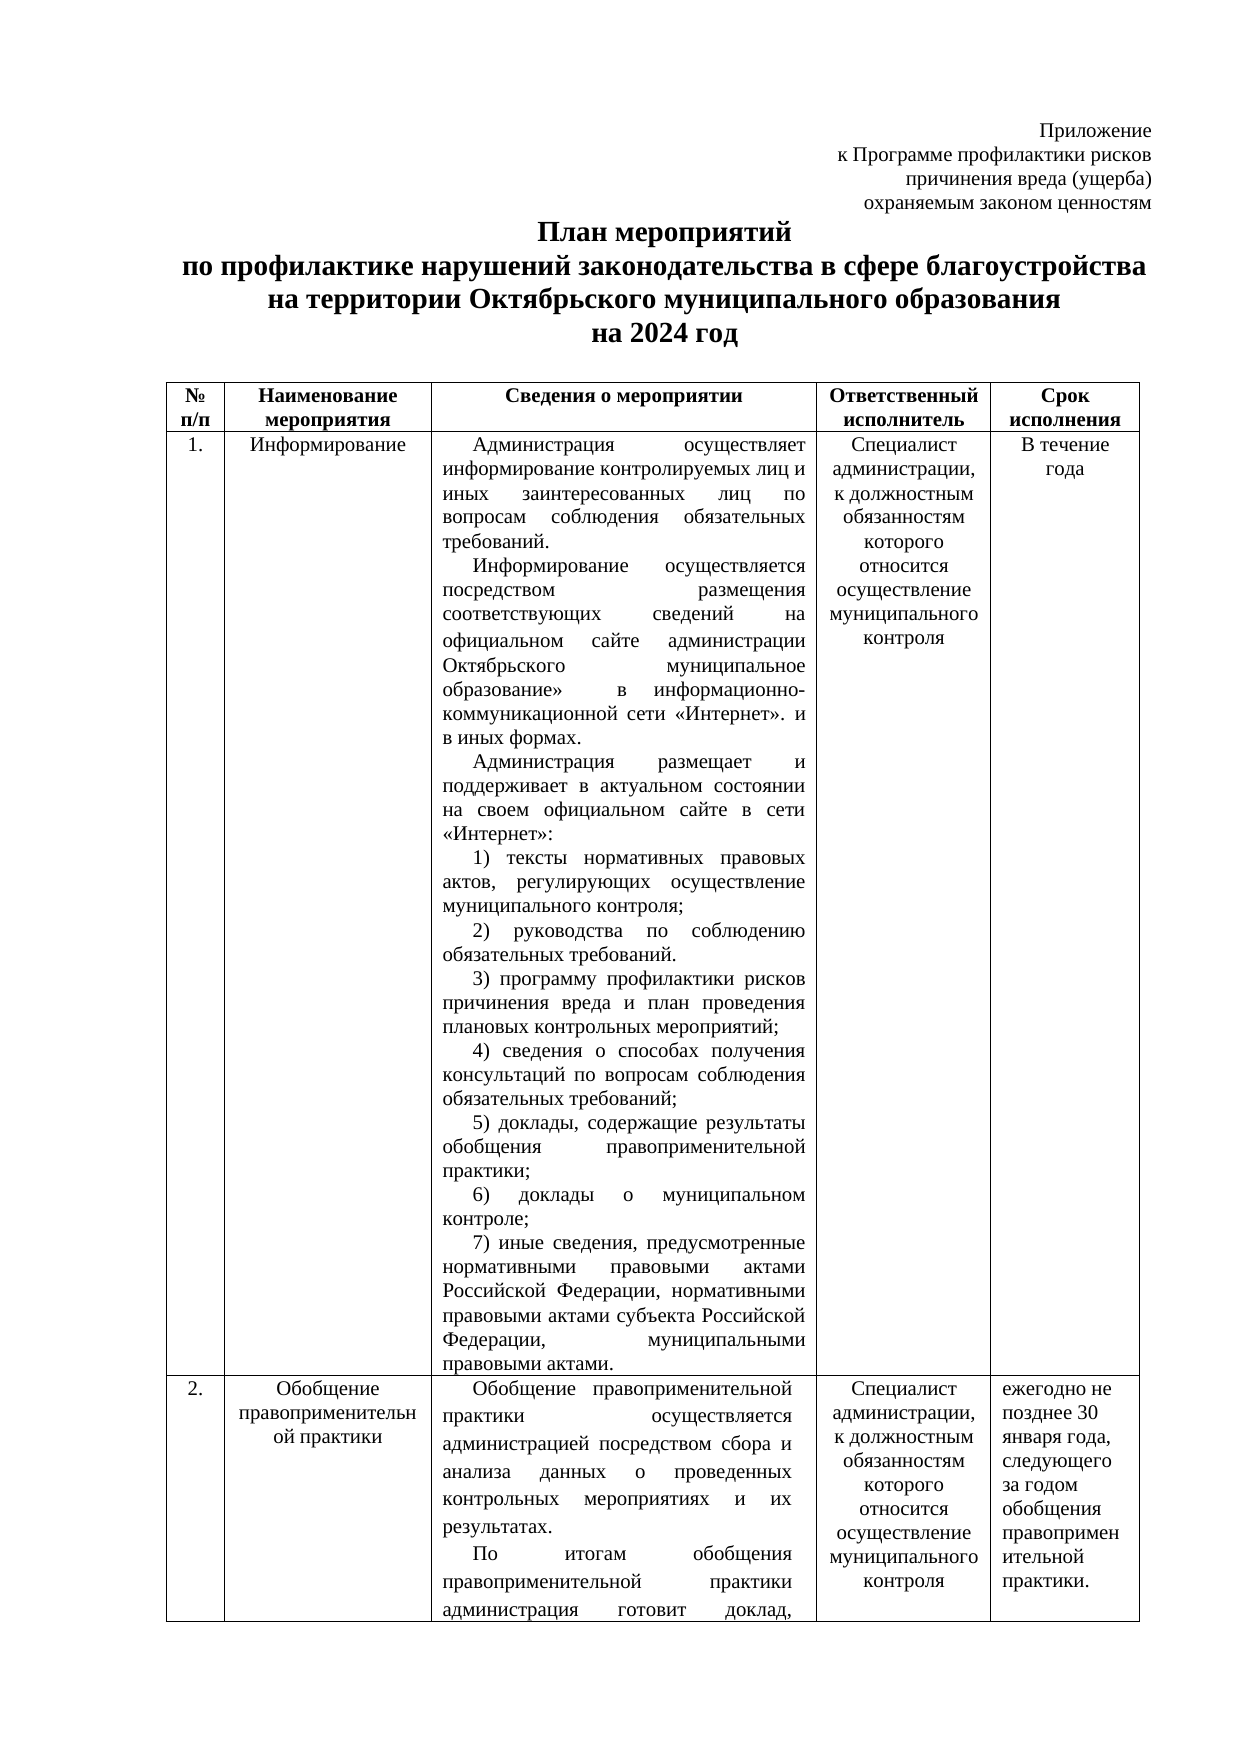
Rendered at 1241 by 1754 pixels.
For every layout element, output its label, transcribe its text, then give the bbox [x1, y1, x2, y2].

table_header Ответственный исполнитель [817, 383, 990, 431]
table_header Сведения о мероприятии [432, 383, 816, 431]
table_cell 1. [167, 432, 224, 1375]
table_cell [432, 1376, 816, 1621]
table_cell Информирование [225, 432, 431, 1375]
text к Программе профилактики рисков [738, 142, 1152, 166]
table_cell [817, 1376, 990, 1621]
table_header Срок исполнения [991, 383, 1139, 431]
table_header № п/п [167, 383, 224, 431]
table_cell В течение года [991, 432, 1139, 1375]
text охраняемым законом ценностям [738, 190, 1152, 214]
table_cell 2. [167, 1376, 224, 1621]
text План мероприятий [177, 214, 1152, 248]
text на 2024 год [177, 315, 1152, 348]
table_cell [225, 1376, 431, 1621]
text Приложение [738, 118, 1152, 142]
table_cell Администрация осуществляет информирование контролируемых лиц и иных заинтересованных лиц по вопросам соблюдения обязательных требований. Информирование осуществляется посредством размещения соответствующих сведений на официальном сайте администрации Октябрьского муниципальное образование» в информационно-коммуникационной сети «Интернет». и в иных формах. Администрация размещает и поддерживает в актуальном состоянии на своем официальном сайте в сети «Интернет»: 1) тексты нормативных правовых актов, регулирующих осуществление муниципального контроля; 2) руководства по соблюдению обязательных требований. 3) программу профилактики рисков причинения вреда и план проведения плановых контрольных мероприятий; 4) сведения о способах получения консультаций по вопросам соблюдения обязательных требований; 5) доклады, содержащие результаты обобщения правоприменительной практики; 6) доклады о муниципальном контроле; 7) иные сведения, предусмотренные нормативными правовыми актами Российской Федерации, нормативными правовыми актами субъекта Российской Федерации, муниципальными правовыми актами. [432, 432, 816, 1375]
table_header Наименование мероприятия [225, 383, 431, 431]
text причинения вреда (ущерба) [738, 166, 1152, 190]
text по профилактике нарушений законодательства в сфере благоустройства на территории Октябрьского муниципального образования [177, 248, 1152, 315]
table_cell Специалист администрации, к должностным обязанностям которого относится осуществление муниципального контроля [817, 432, 990, 1375]
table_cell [991, 1376, 1139, 1621]
